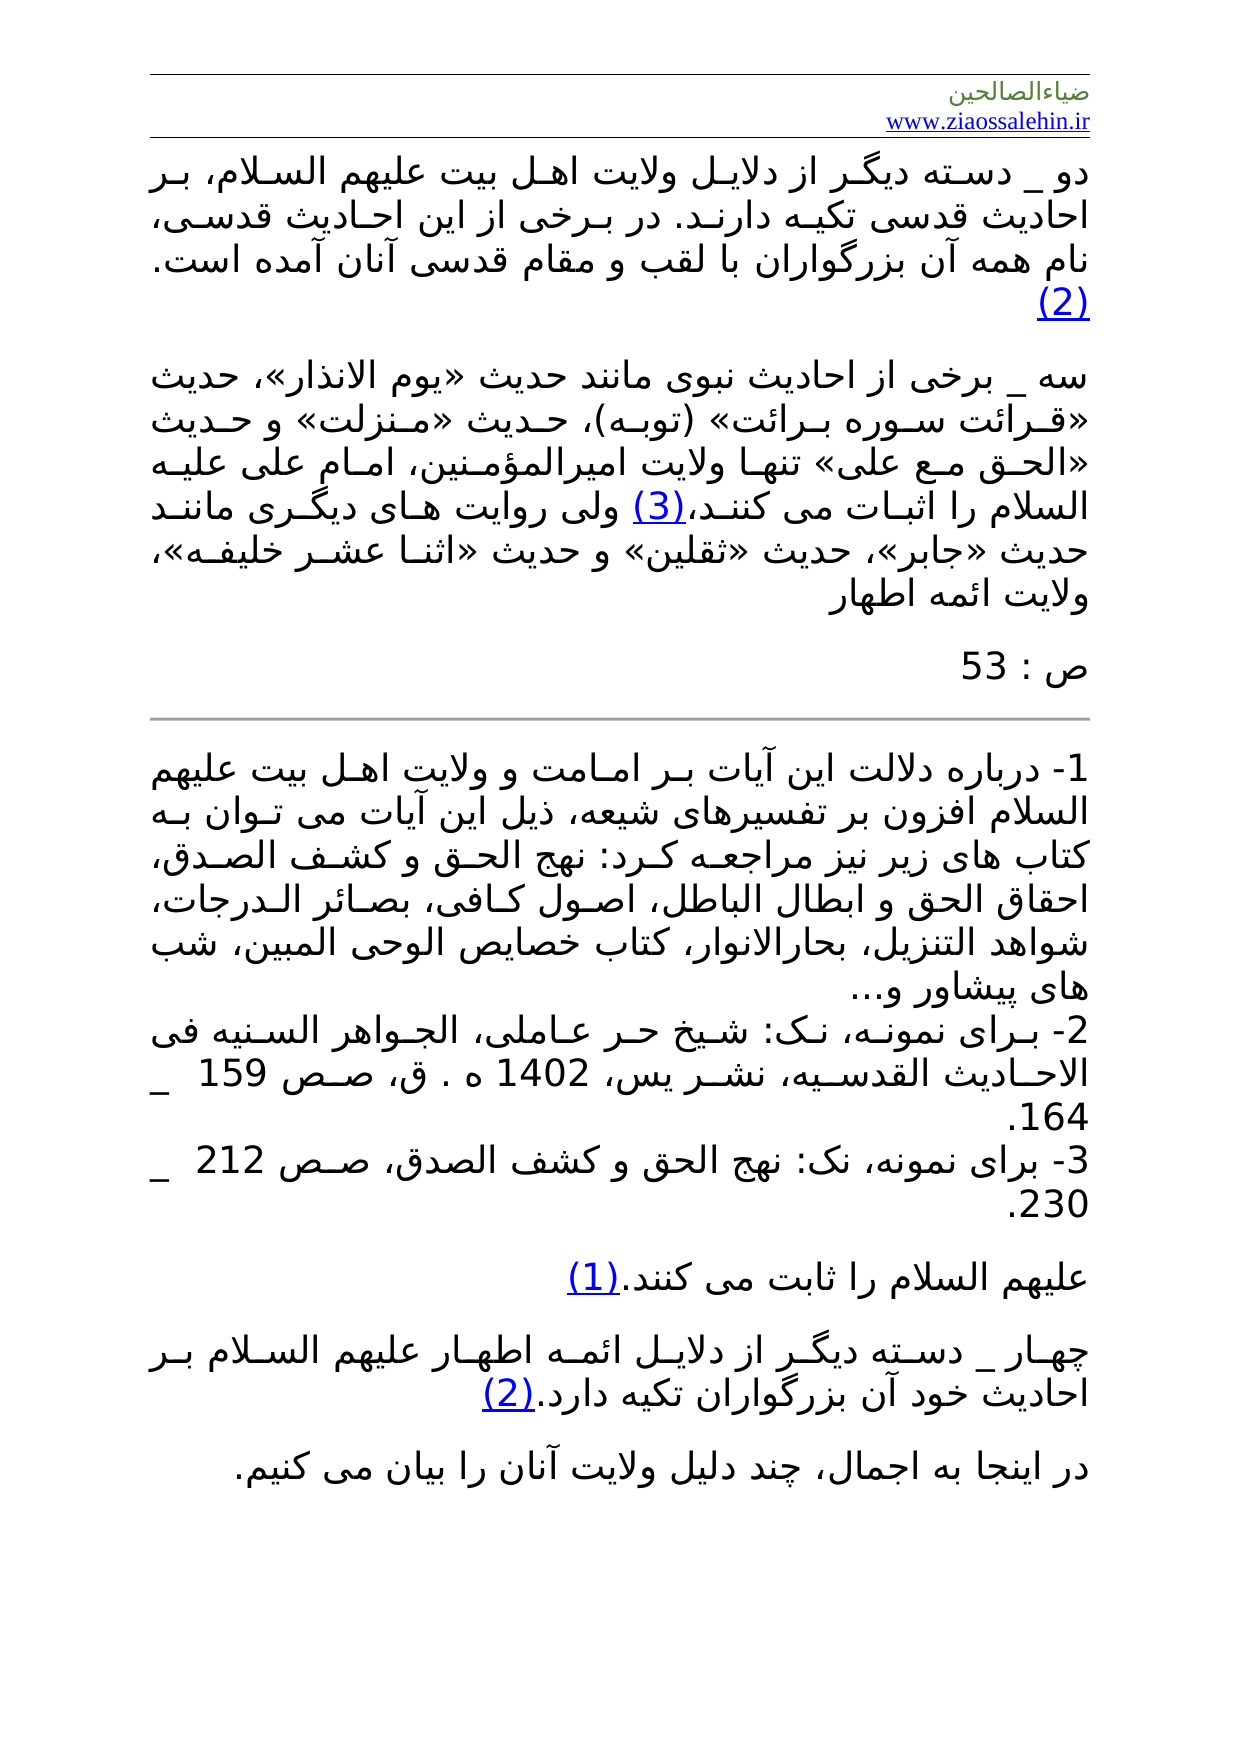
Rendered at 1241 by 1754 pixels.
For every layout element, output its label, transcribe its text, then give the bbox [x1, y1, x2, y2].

text ص : 53 [150, 645, 1090, 688]
text 2- برای نمونه، نک: شیخ حر عاملی، الجواهر السنیه فی الاحادیث القدسیه، نشر یس، 1402 ه . ق، صص 159 _ 164. [150, 1008, 1090, 1139]
text 1- درباره دلالت این آیات بر امامت و ولایت اهل بیت علیهم السلام افزون بر تفسیرهای شیعه، ذیل این آیات می توان به کتاب های زیر نیز مراجعه کرد: نهج الحق و کشف الصدق، احقاق الحق و ابطال الباطل، اصول کافی، بصائر الدرجات، شواهد التنزیل، بحارالانوار، کتاب خصایص الوحی المبین، شب های پیشاور و... [150, 746, 1090, 1008]
text سه _ برخی از احادیث نبوی مانند حدیث «یوم الانذار»، حدیث «قرائت سوره برائت» (توبه)، حدیث «منزلت» و حدیث «الحق مع علی» تنها ولایت امیرالمؤمنین، امام علی علیه السلام را اثبات می کنند،(3) ولی روایت های دیگری مانند حدیث «جابر»، حدیث «ثقلین» و حدیث «اثنا عشر خلیفه»، ولایت ائمه اطهار [150, 354, 1090, 616]
text چهار _ دسته دیگر از دلایل ائمه اطهار علیهم السلام بر احادیث خود آن بزرگواران تکیه دارد.(2) [150, 1328, 1090, 1416]
text دو _ دسته دیگر از دلایل ولایت اهل بیت علیهم السلام، بر احادیث قدسی تکیه دارند. در برخی از این احادیث قدسی، نام همه آن بزرگواران با لقب و مقام قدسی آنان آمده است.(2) [150, 150, 1090, 324]
text در اینجا به اجمال، چند دلیل ولایت آنان را بیان می کنیم. [150, 1445, 1090, 1488]
text علیهم السلام را ثابت می کنند.(1) [150, 1256, 1090, 1299]
text 3- برای نمونه، نک: نهج الحق و کشف الصدق، صص 212 _ 230. [150, 1139, 1090, 1226]
